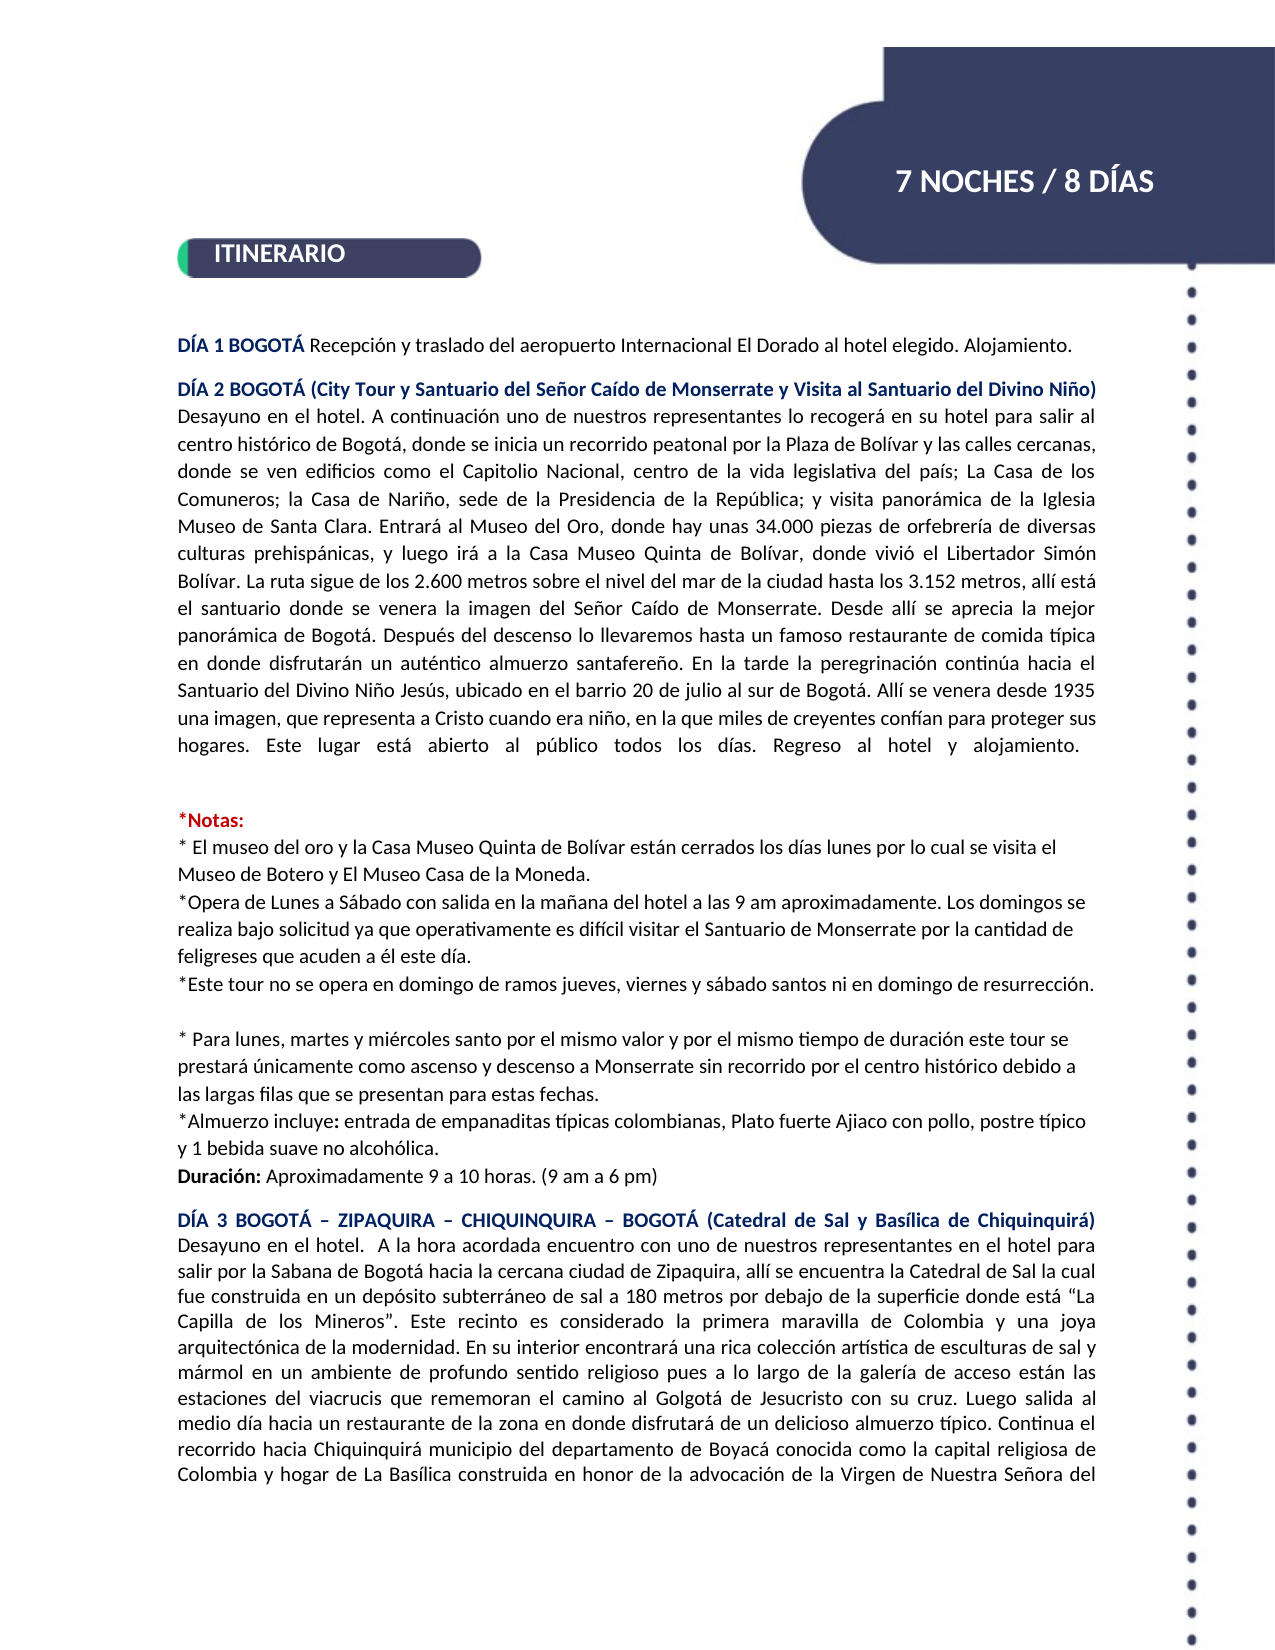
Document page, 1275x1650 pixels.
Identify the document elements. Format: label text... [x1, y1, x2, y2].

text DÍA 2 BOGOTÁ (City Tour y Santuario del Señor Caído de Monserrate y Visita al Santuario del Divino Niño) Desayuno en el hotel. A continuación uno de nuestros representantes lo recogerá en su hotel para salir al centro histórico de Bogotá, donde se inicia un recorrido peatonal por la Plaza de Bolívar y las calles cercanas, donde se ven edificios como el Capitolio Nacional, centro de la vida legislativa del país; La Casa de los Comuneros; la Casa de Nariño, sede de la Presidencia de la República; y visita panorámica de la Iglesia Museo de Santa Clara. Entrará al Museo del Oro, donde hay unas 34.000 piezas de orfebrería de diversas culturas prehispánicas, y luego irá a la Casa Museo Quinta de Bolívar, donde vivió el Libertador Simón Bolívar. La ruta sigue de los 2.600 metros sobre el nivel del mar de la ciudad hasta los 3.152 metros, allí está el santuario donde se venera la imagen del Señor Caído de Monserrate. Desde allí se aprecia la mejor panorámica de Bogotá. Después del descenso lo llevaremos hasta un famoso restaurante de comida típica en donde disfrutarán un auténtico almuerzo santafereño. En la tarde la peregrinación continúa hacia el Santuario del Divino Niño Jesús, ubicado en el barrio 20 de julio al sur de Bogotá. Allí se venera desde 1935 una imagen, que representa a Cristo cuando era niño, en la que miles de creyentes confían para proteger sus hogares. Este lugar está abierto al público todos los días. Regreso al hotel y alojamiento. [177, 376, 1098, 788]
text gg [177, 121, 1098, 164]
text *Notas: * El museo del oro y la Casa Museo Quinta de Bolívar están cerrados los días lunes por lo cual se visita el Museo de Botero y El Museo Casa de la Moneda. *Opera de Lunes a Sábado con salida en la mañana del hotel a las 9 am aproximadamente. Los domingos se realiza bajo solicitud ya que operativamente es difícil visitar el Santuario de Monserrate por la cantidad de feligreses que acuden a él este día. *Este tour no se opera en domingo de ramos jueves, viernes y sábado santos ni en domingo de resurrección. * Para lunes, martes y miércoles santo por el mismo valor y por el mismo tiempo de duración este tour se prestará únicamente como ascenso y descenso a Monserrate sin recorrido por el centro histórico debido a las largas filas que se presentan para estas fechas. *Almuerzo incluye: entrada de empanaditas típicas colombianas, Plato fuerte Ajiaco con pollo, postre típico y 1 bebida suave no alcohólica. Duración: Aproximadamente 9 a 10 horas. (9 am a 6 pm) [177, 807, 1098, 1188]
picture [0, 47, 1275, 1650]
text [177, 1207, 1098, 1487]
text ITINERARIO [177, 236, 591, 269]
text DÍA 1 BOGOTÁ Recepción y traslado del aeropuerto Internacional El Dorado al hotel elegido. Alojamiento. [177, 332, 1098, 357]
